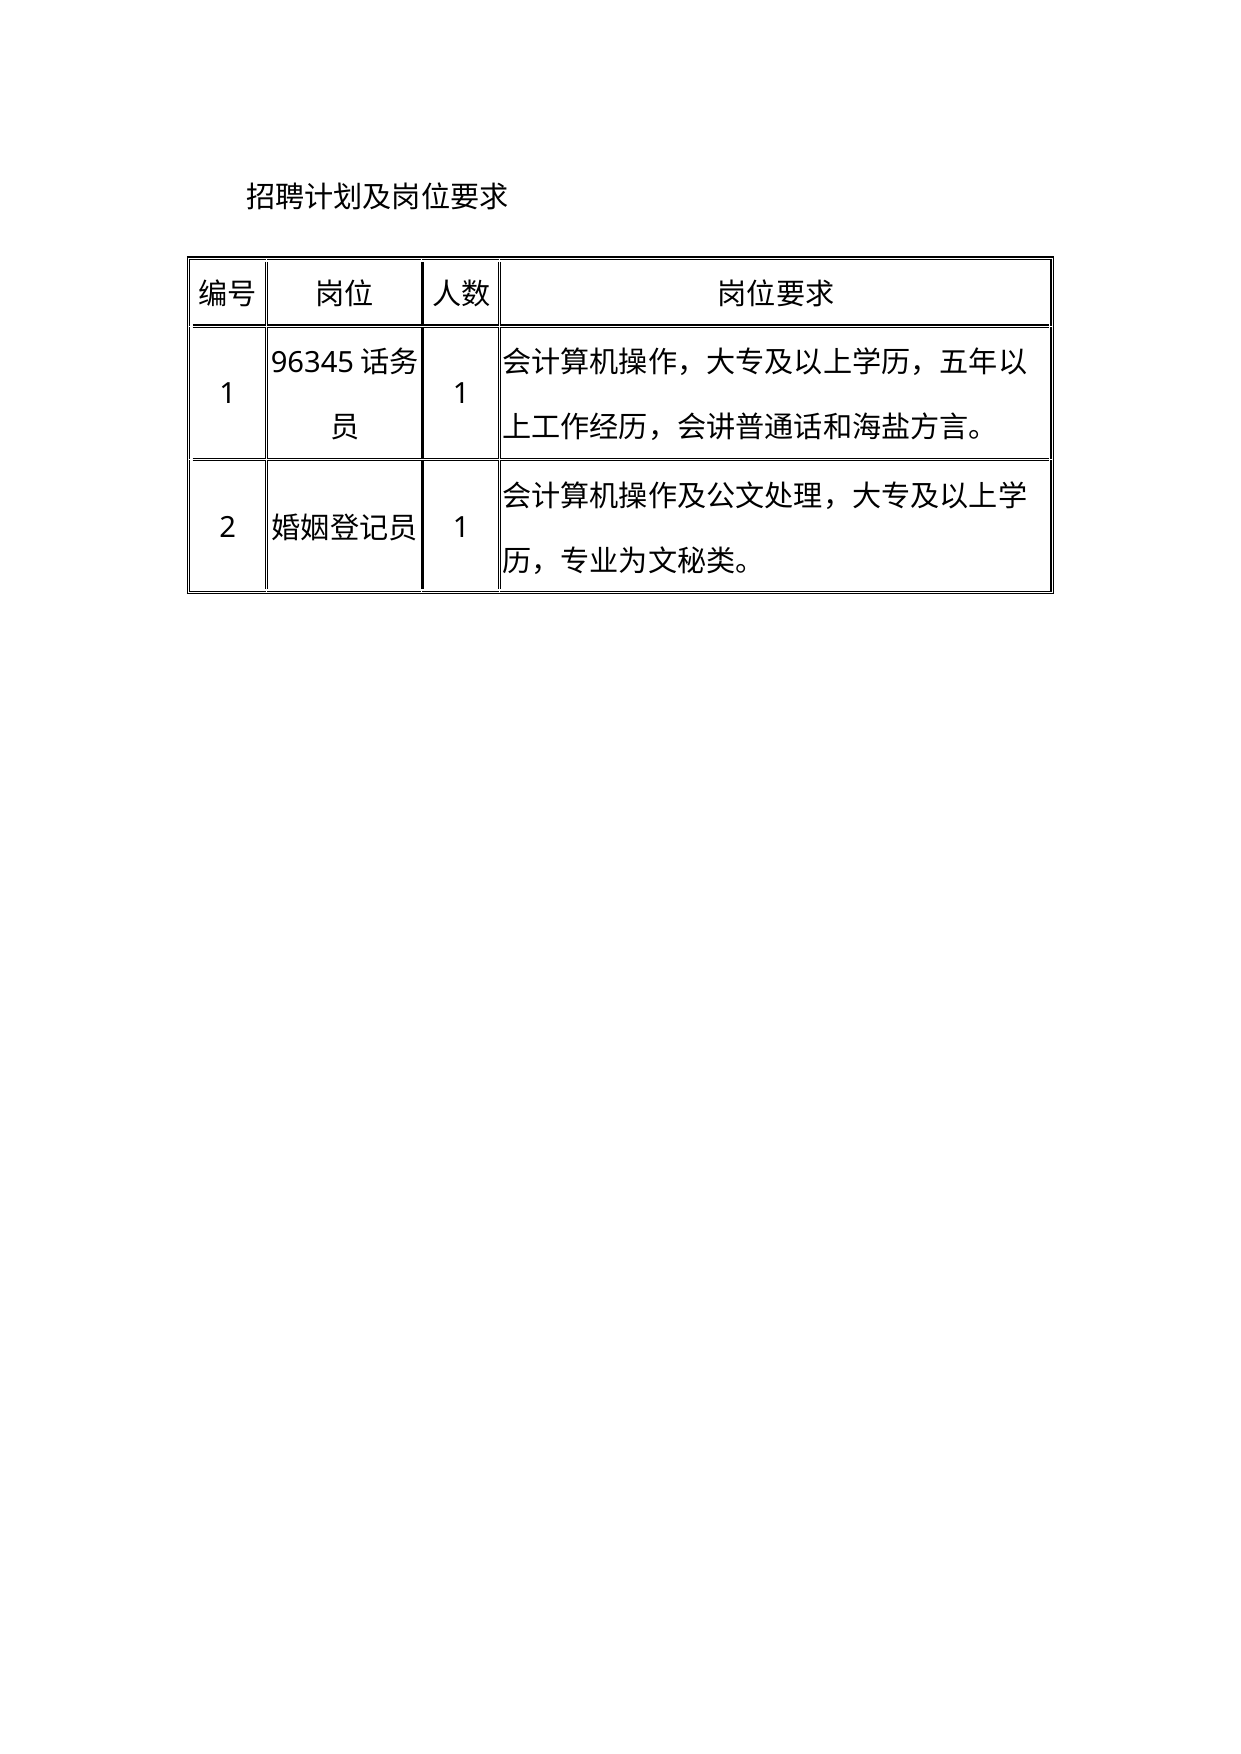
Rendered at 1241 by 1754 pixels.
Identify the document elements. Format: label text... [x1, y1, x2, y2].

table_cell 1 [422, 461, 500, 591]
table_cell 会计算机操作，大专及以上学历，五年以上工作经历，会讲普通话和海盐方言。 [501, 324, 1051, 458]
table_cell 婚姻登记员 [267, 461, 422, 591]
table_header 岗位 [267, 258, 422, 324]
text 招聘计划及岗位要求 [187, 162, 1053, 227]
table_cell 1 [190, 324, 265, 458]
table_cell 2 [188, 458, 267, 591]
table_header 编号 [190, 260, 267, 324]
table_header 岗位要求 [500, 260, 1050, 324]
table_cell 96345话务员 [268, 328, 421, 458]
table_header 人数 [422, 260, 500, 324]
table_cell 1 [424, 328, 498, 458]
table_cell 会计算机操作及公文处理，大专及以上学历，专业为文秘类。 [500, 458, 1052, 591]
